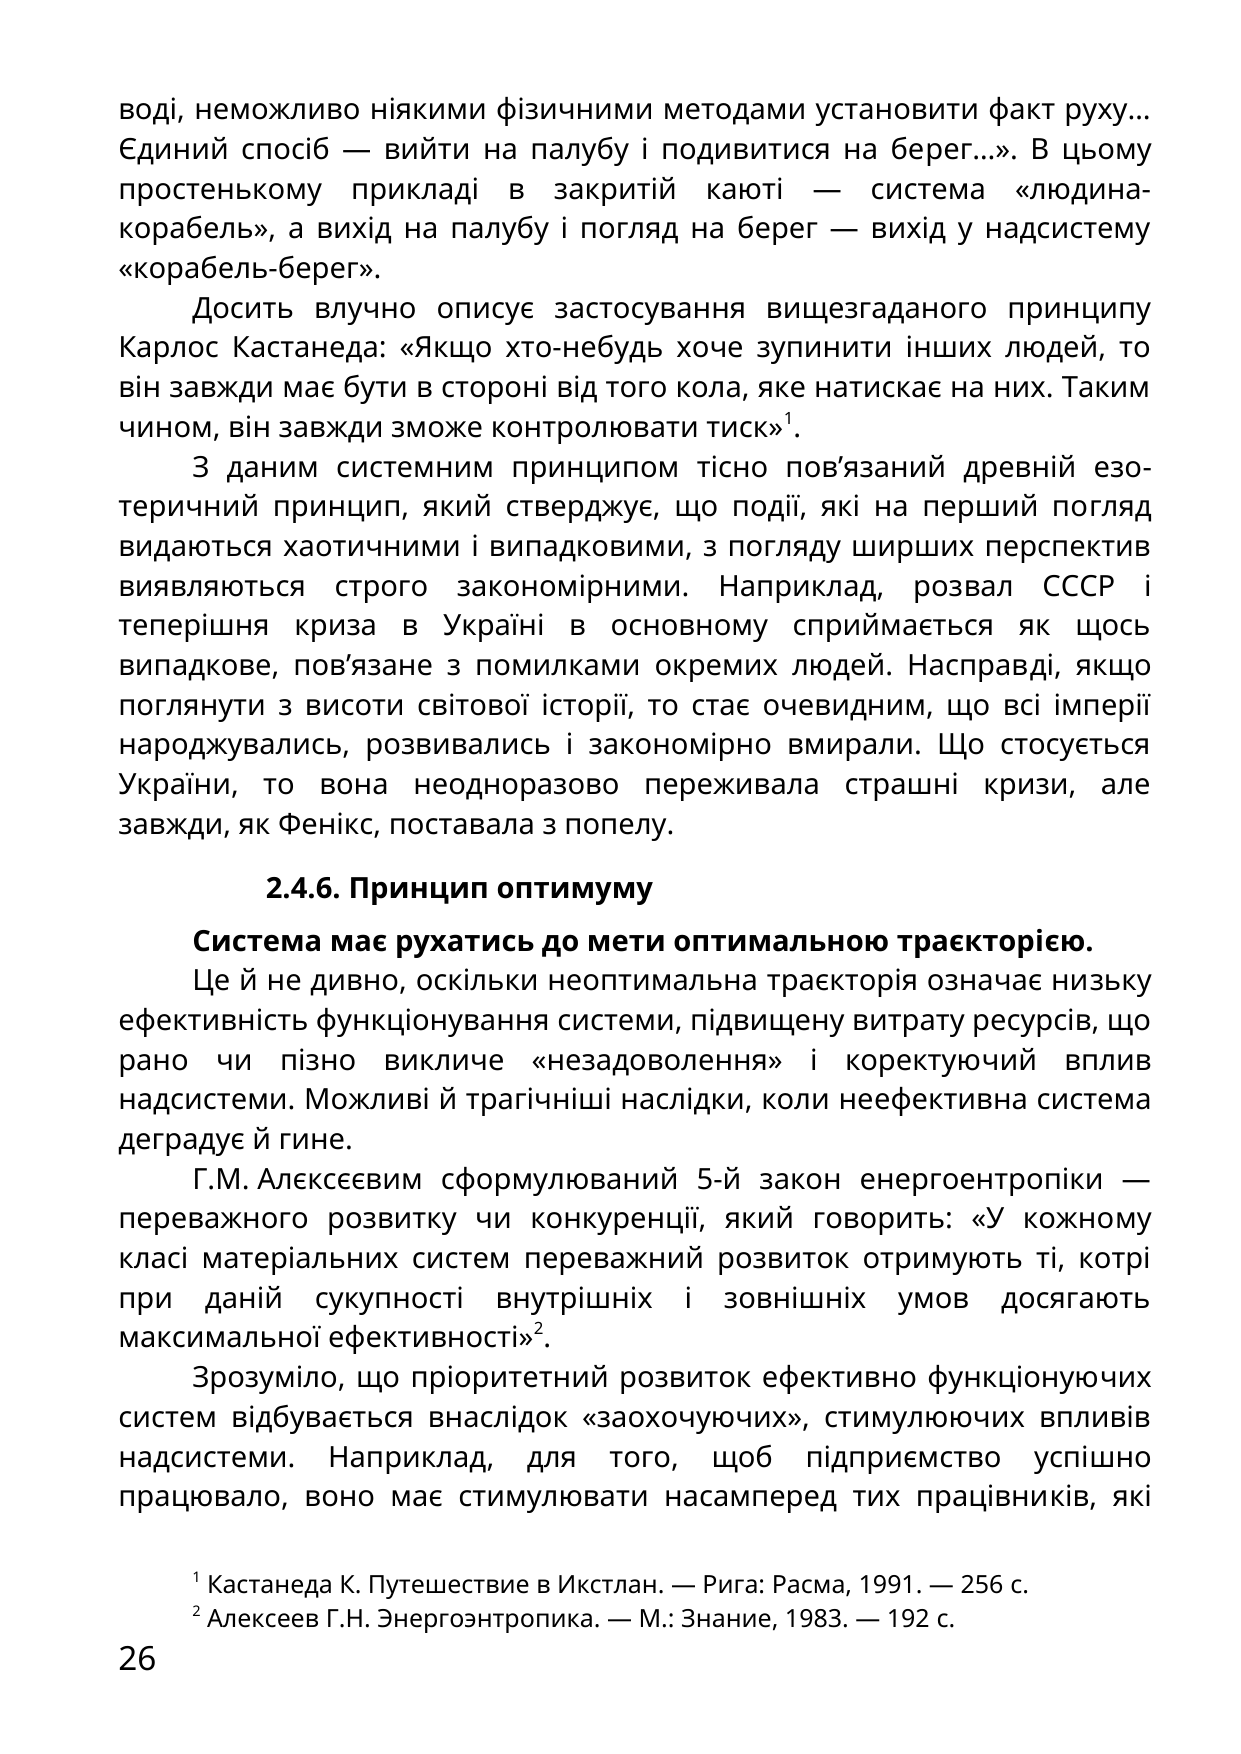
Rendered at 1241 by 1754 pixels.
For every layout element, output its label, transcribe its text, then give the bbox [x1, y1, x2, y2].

text Це й не дивно, оскільки неоптимальна траєкторія означає низьку ефективність функціонування системи, підвищену витрату ресурсів, що рано чи пізно викличе «незадоволення» і коректуючий вплив надсистеми. Можливі й трагічніші наслідки, коли неефективна система деградує й гине. [118, 959, 1152, 1158]
text Досить влучно описує застосування вищезгаданого принципу Карлос Кастанеда: «Якщо хто-небудь хоче зупинити інших людей, то він завжди має бути в стороні від того кола, яке натискає на них. Таким чином, він завжди зможе контролювати тиск». [118, 287, 1152, 446]
text Система має рухатись до мети оптимальною траєкторією. [118, 920, 1152, 959]
text Г.М. Алєксєєвим сформулюваний 5-й закон енергоентропіки — переважного розвитку чи конкуренції, який говорить: «У кожному класі матеріальних систем переважний розвиток отримують ті, котрі при даній сукупності внутрішніх і зовнішніх умов досягають максимальної ефективності». [118, 1158, 1152, 1356]
text 2.4.6. Принцип оптимуму [192, 868, 1152, 907]
text З даним системним принципом тісно пов’язаний древній езотеричний принцип, який стверджує, що події, які на перший погляд видаються хаотичними і випадковими, з погляду ширших перспектив виявляються строго закономірними. Наприклад, розвал СССР і теперішня криза в Україні в основному сприймається як щось випадкове, пов’язане з помилками окремих людей. Насправді, якщо поглянути з висоти світової історії, то стає очевидним, що всі імперії народжувались, розвивались і закономірно вмирали. Що стосується України, то вона неодноразово переживала страшні кризи, але завжди, як Фенікс, поставала з попелу. [118, 446, 1152, 843]
